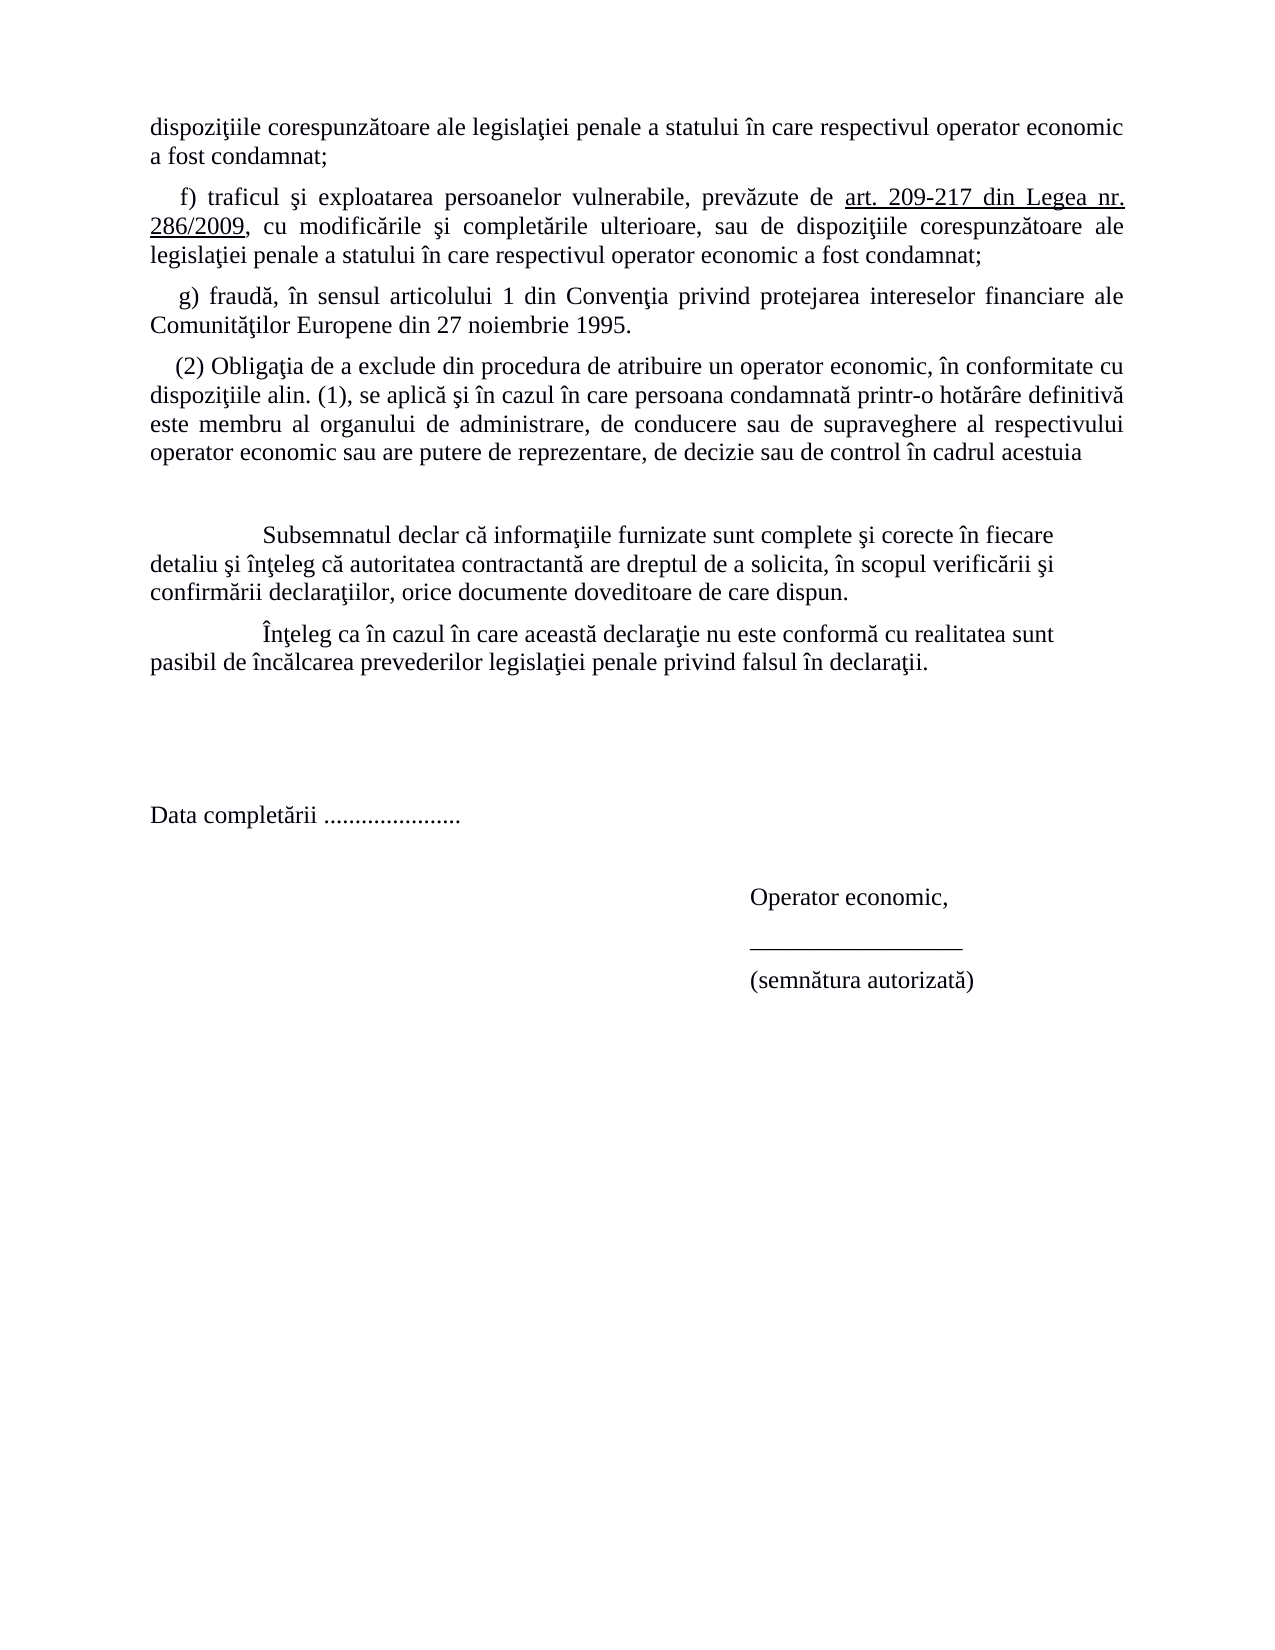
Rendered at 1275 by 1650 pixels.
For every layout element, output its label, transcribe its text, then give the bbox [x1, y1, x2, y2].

text f) traficul şi exploatarea persoanelor vulnerabile, prevăzute de art. 209-217 din Legea nr. 286/2009, cu modificările şi completările ulterioare, sau de dispoziţiile corespunzătoare ale legislaţiei penale a statului în care respectivul operator economic a fost condamnat; [150, 182, 1125, 269]
text Operator economic, [675, 882, 1125, 911]
text (semnătura autorizată) [675, 965, 1125, 994]
text Subsemnatul declar că informaţiile furnizate sunt complete şi corecte în fiecare detaliu şi înţeleg că autoritatea contractantă are dreptul de a solicita, în scopul verificării şi confirmării declaraţiilor, orice documente doveditoare de care dispun. [150, 520, 1125, 606]
text _________________ [675, 924, 1125, 952]
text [150, 112, 1125, 170]
text (2) Obligaţia de a exclude din procedura de atribuire un operator economic, în conformitate cu dispoziţiile alin. (1), se aplică şi în cazul în care persoana condamnată printr-o hotărâre definitivă este membru al organului de administrare, de conducere sau de supraveghere al respectivului operator economic sau are putere de reprezentare, de decizie sau de control în cadrul acestuia [150, 351, 1125, 466]
text g) fraudă, în sensul articolului 1 din Convenţia privind protejarea intereselor financiare ale Comunităţilor Europene din 27 noiembrie 1995. [150, 281, 1125, 339]
text Data completării ...................... [150, 800, 1125, 829]
text Înţeleg ca în cazul în care această declaraţie nu este conformă cu realitatea sunt pasibil de încălcarea prevederilor legislaţiei penale privind falsul în declaraţii. [150, 619, 1103, 676]
